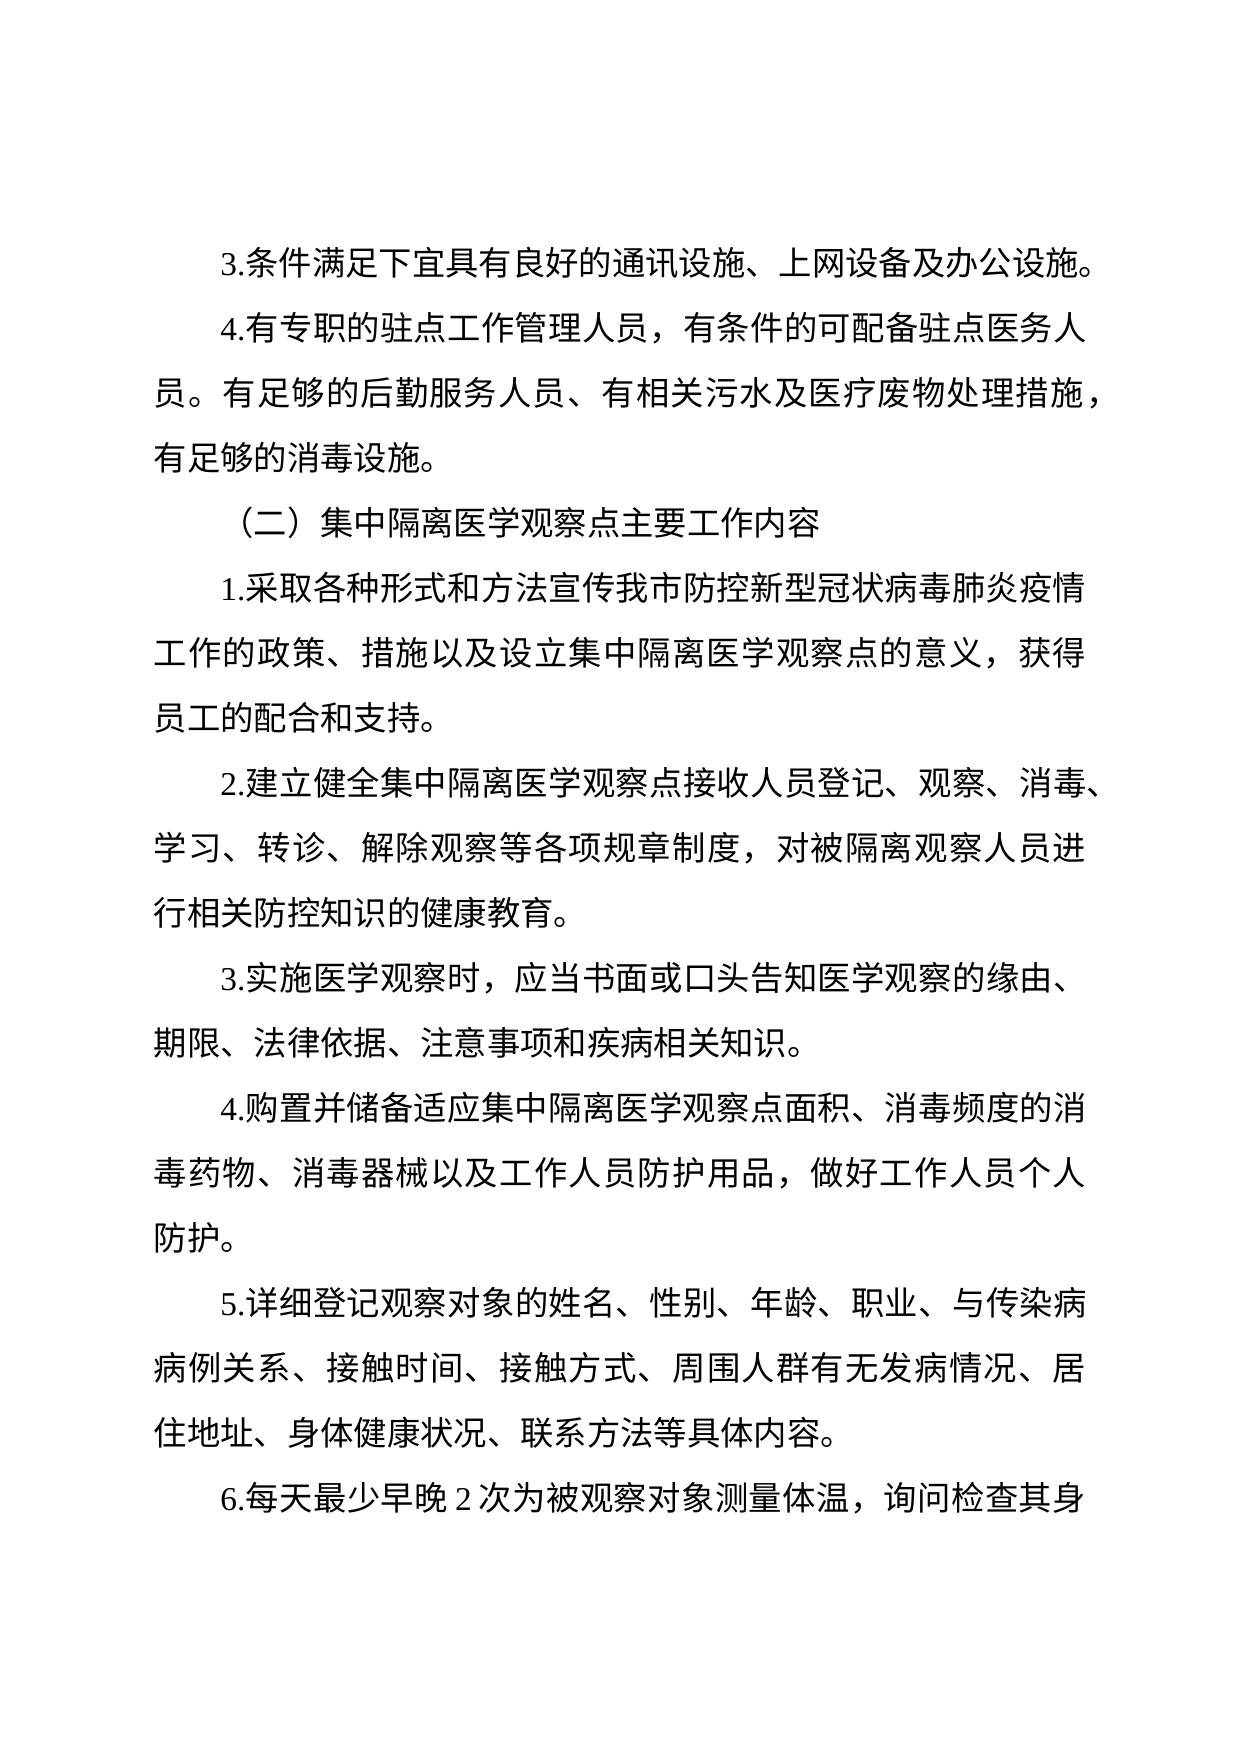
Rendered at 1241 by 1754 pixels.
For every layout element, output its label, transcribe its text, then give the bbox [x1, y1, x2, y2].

text 5.详细登记观察对象的姓名、性别、年龄、职业、与传染病病例关系、接触时间、接触方式、周围人群有无发病情况、居住地址、身体健康状况、联系方法等具体内容。 [153, 1268, 1087, 1463]
text 2.建立健全集中隔离医学观察点接收人员登记、观察、消毒、学习、转诊、解除观察等各项规章制度，对被隔离观察人员进行相关防控知识的健康教育。 [153, 748, 1087, 943]
text 1.采取各种形式和方法宣传我市防控新型冠状病毒肺炎疫情工作的政策、措施以及设立集中隔离医学观察点的意义，获得员工的配合和支持。 [153, 553, 1087, 748]
text 3.实施医学观察时，应当书面或口头告知医学观察的缘由、期限、法律依据、注意事项和疾病相关知识。 [153, 943, 1087, 1073]
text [153, 1463, 1087, 1528]
text 4.购置并储备适应集中隔离医学观察点面积、消毒频度的消毒药物、消毒器械以及工作人员防护用品，做好工作人员个人防护。 [153, 1073, 1087, 1268]
text 4.有专职的驻点工作管理人员，有条件的可配备驻点医务人员。有足够的后勤服务人员、有相关污水及医疗废物处理措施，有足够的消毒设施。 [153, 293, 1087, 488]
text 3.条件满足下宜具有良好的通讯设施、上网设备及办公设施。 [153, 228, 1087, 293]
text （二）集中隔离医学观察点主要工作内容 [153, 488, 1087, 553]
